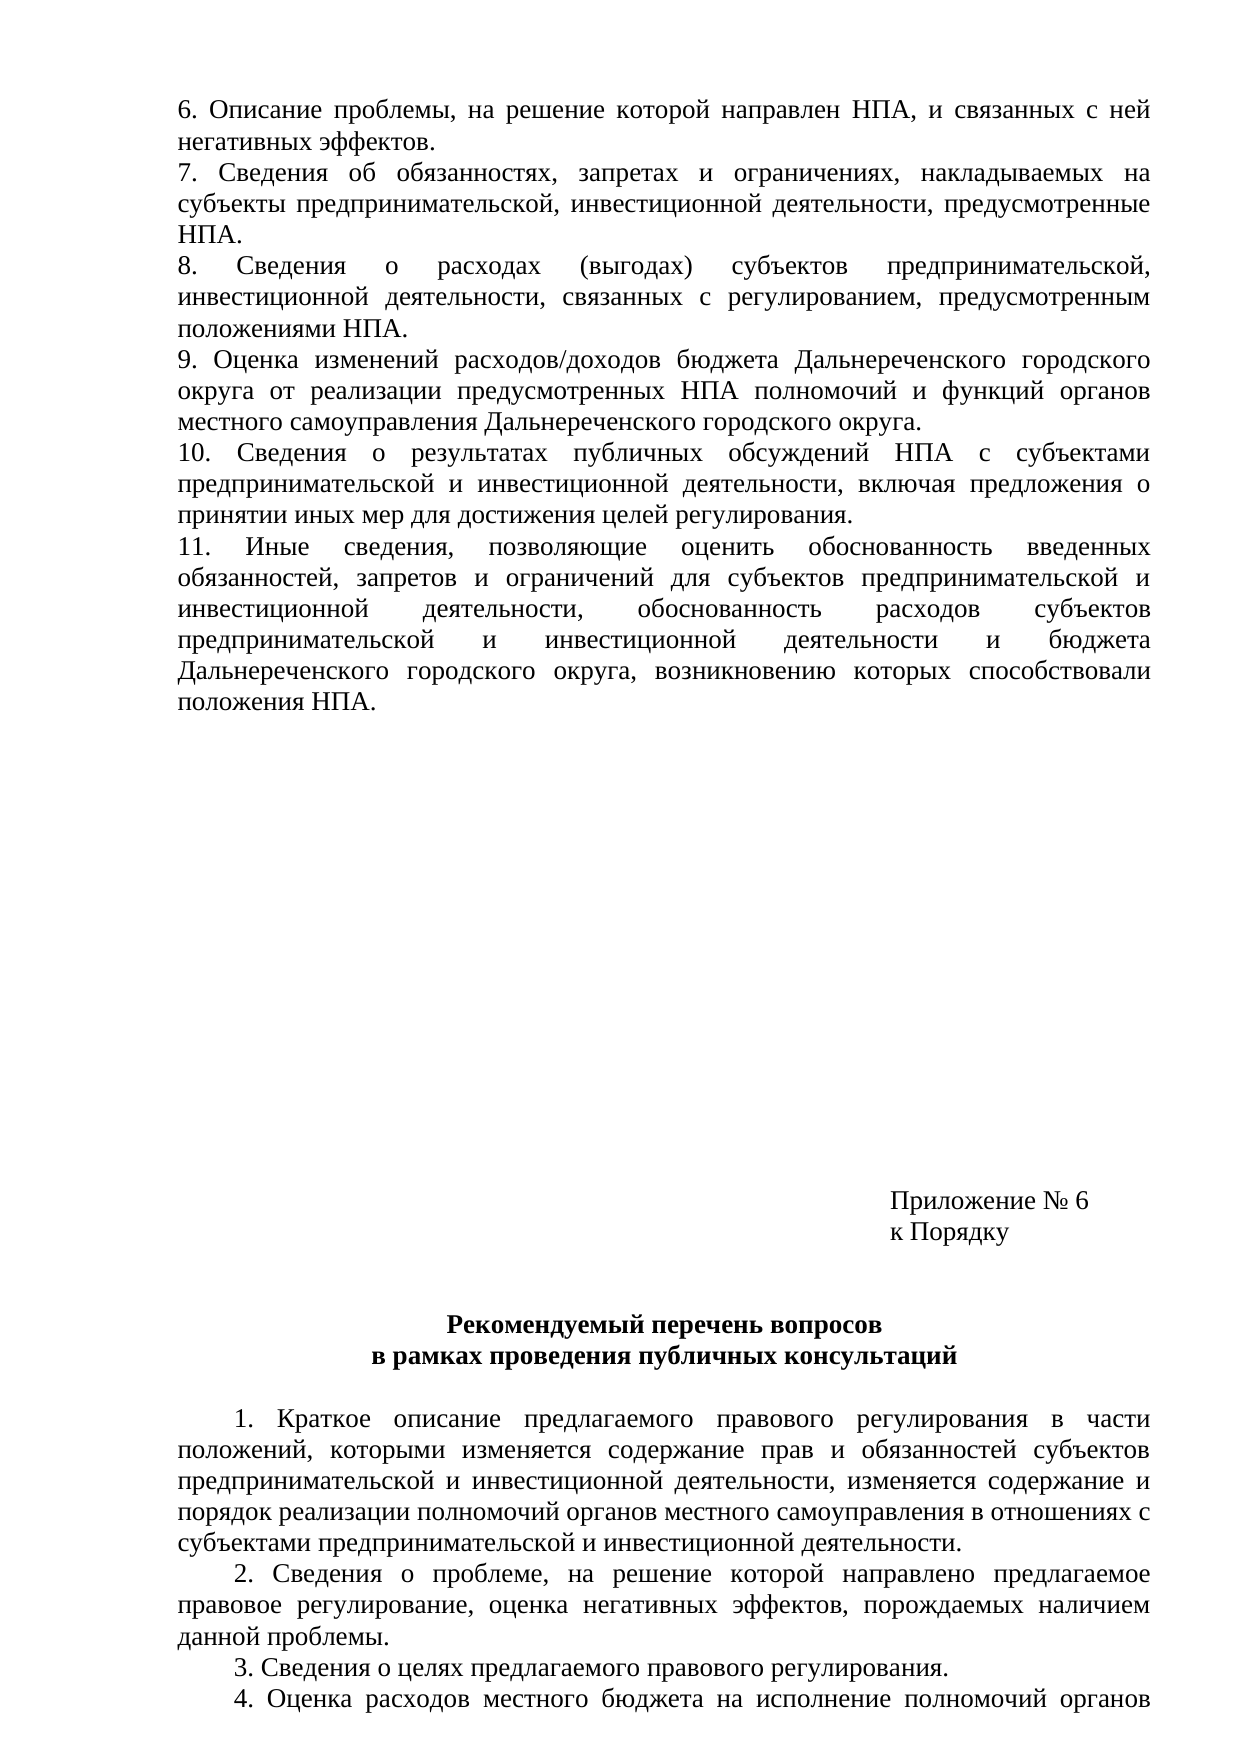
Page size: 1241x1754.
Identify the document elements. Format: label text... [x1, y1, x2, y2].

text 7. Сведения об обязанностях, запретах и ограничениях, накладываемых на субъекты предпринимательской, инвестиционной деятельности, предусмотренные НПА. [177, 156, 1152, 249]
text Приложение № 6 [890, 1184, 1152, 1215]
text 10. Сведения о результатах публичных обсуждений НПА с субъектами предпринимательской и инвестиционной деятельности, включая предложения о принятии иных мер для достижения целей регулирования. [177, 436, 1152, 530]
text 11. Иные сведения, позволяющие оценить обоснованность введенных обязанностей, запретов и ограничений для субъектов предпринимательской и инвестиционной деятельности, обоснованность расходов субъектов предпринимательской и инвестиционной деятельности и бюджета Дальнереченского городского округа, возникновению которых способствовали положения НПА. [177, 530, 1152, 717]
text 3. Сведения о целях предлагаемого правового регулирования. [177, 1651, 1152, 1682]
title Рекомендуемый перечень вопросов [177, 1308, 1152, 1339]
text 9. Оценка изменений расходов/доходов бюджета Дальнереченского городского округа от реализации предусмотренных НПА полномочий и функций органов местного самоуправления Дальнереченского городского округа. [177, 343, 1152, 436]
text 2. Сведения о проблеме, на решение которой направлено предлагаемое правовое регулирование, оценка негативных эффектов, порождаемых наличием данной проблемы. [177, 1557, 1152, 1651]
title в рамках проведения публичных консультаций [177, 1339, 1152, 1371]
text к Порядку [890, 1215, 1152, 1246]
text 8. Сведения о расходах (выгодах) субъектов предпринимательской, инвестиционной деятельности, связанных с регулированием, предусмотренным положениями НПА. [177, 249, 1152, 343]
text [177, 1682, 1152, 1713]
text 6. Описание проблемы, на решение которой направлен НПА, и связанных с ней негативных эффектов. [177, 94, 1152, 156]
text 1. Краткое описание предлагаемого правового регулирования в части положений, которыми изменяется содержание прав и обязанностей субъектов предпринимательской и инвестиционной деятельности, изменяется содержание и порядок реализации полномочий органов местного самоуправления в отношениях с субъектами предпринимательской и инвестиционной деятельности. [177, 1402, 1152, 1557]
